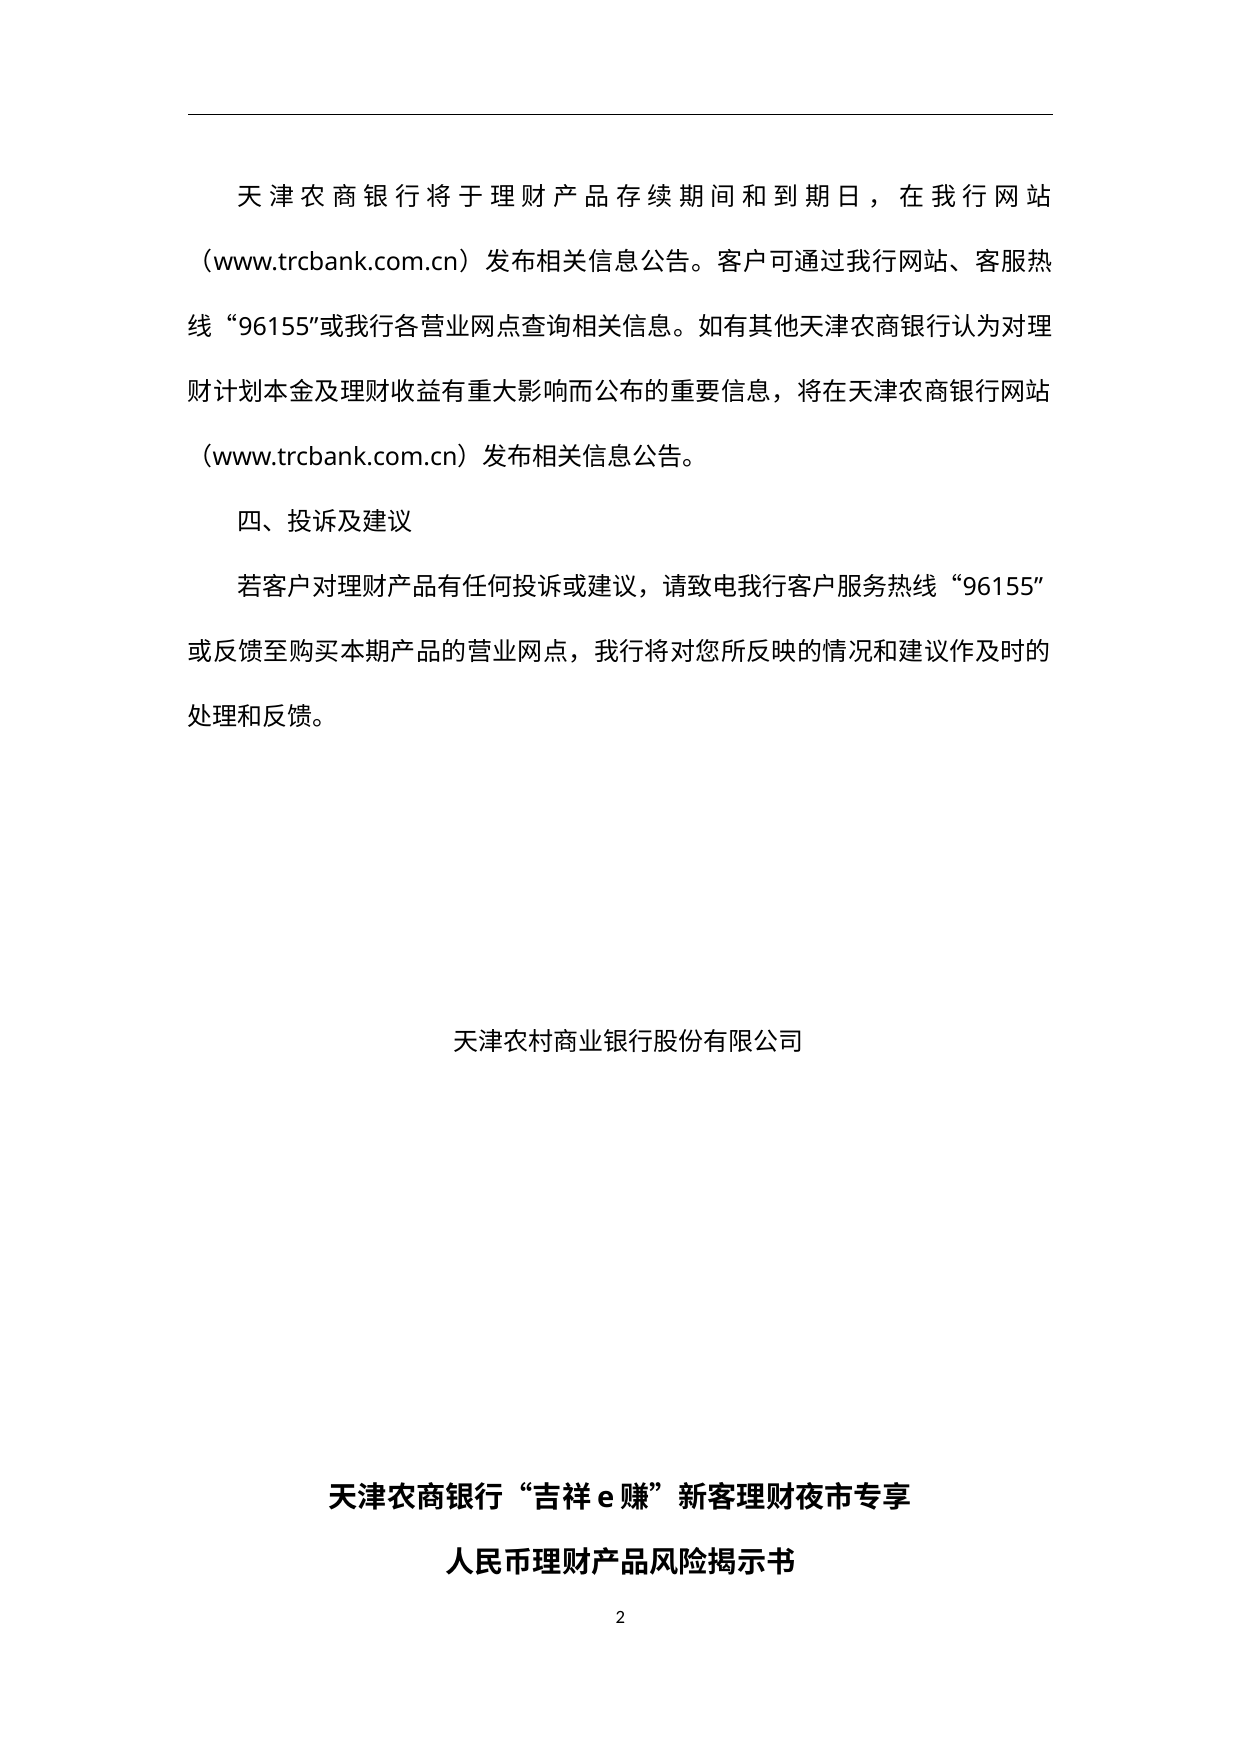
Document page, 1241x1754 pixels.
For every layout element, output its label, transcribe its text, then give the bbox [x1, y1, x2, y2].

text 或反馈至购买本期产品的营业网点，我行将对您所反映的情况和建议作及时的处理和反馈。 [187, 617, 1053, 747]
text 天津农商银行“吉祥e赚”新客理财夜市专享 [187, 1462, 1053, 1527]
text 四、投诉及建议 [187, 487, 1053, 552]
text 天津农村商业银行股份有限公司 [187, 1007, 1053, 1072]
text 天津农商银行将于理财产品存续期间和到期日，在我行网站（www.trcbank.com.cn）发布相关信息公告。客户可通过我行网站、客服热线“96155”或我行各营业网点查询相关信息。如有其他天津农商银行认为对理财计划本金及理财收益有重大影响而公布的重要信息，将在天津农商银行网站（www.trcbank.com.cn）发布相关信息公告。 [187, 162, 1053, 487]
text 若客户对理财产品有任何投诉或建议，请致电我行客户服务热线“96155” [187, 552, 1053, 617]
text 人民币理财产品风险揭示书 [187, 1527, 1053, 1592]
